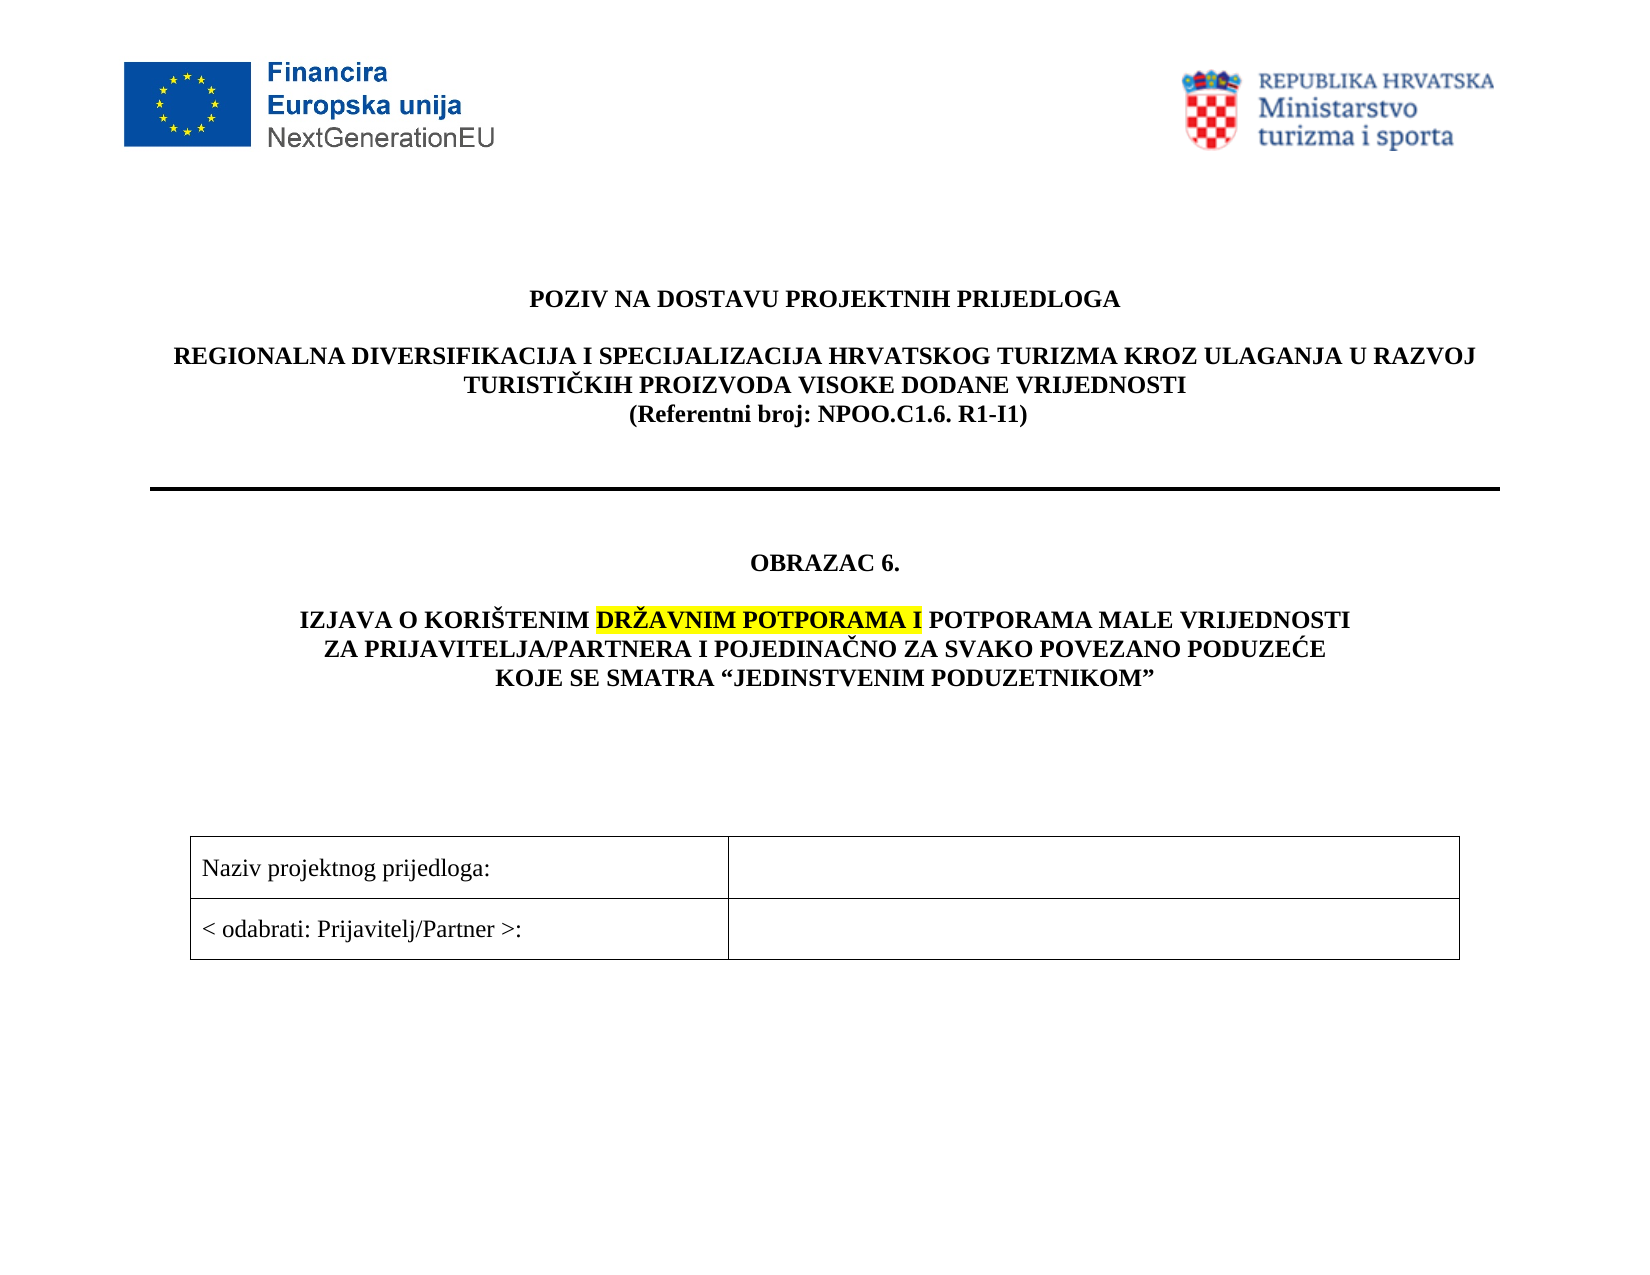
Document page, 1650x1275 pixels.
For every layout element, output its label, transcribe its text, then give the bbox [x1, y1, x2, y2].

text REGIONALNA DIVERSIFIKACIJA I SPECIJALIZACIJA HRVATSKOG TURIZMA KROZ ULAGANJA U RAZVOJ TURISTIČKIH PROIZVODA VISOKE DODANE VRIJEDNOSTI [150, 342, 1500, 399]
table_header [729, 837, 1459, 897]
text IZJAVA O KORIŠTENIM DRŽAVNIM POTPORAMA I POTPORAMA MALE VRIJEDNOSTI [922, 606, 1500, 634]
text OBRAZAC 6. [150, 548, 1500, 577]
text ZA PRIJAVITELJA/PARTNERA I POJEDINAČNO ZA SVAKO POVEZANO PODUZEĆE [150, 634, 1500, 663]
picture [118, 56, 517, 152]
table_cell < odabrati: Prijavitelj/Partner >: [191, 899, 728, 959]
table_header Naziv projektnog prijedloga: [191, 837, 728, 897]
text KOJE SE SMATRA “JEDINSTVENIM PODUZETNIKOM” [150, 663, 1500, 692]
text (Referentni broj: NPOO.C1.6. R1-I1) [150, 399, 1500, 428]
picture [1181, 69, 1494, 151]
text POZIV NA DOSTAVU PROJEKTNIH PRIJEDLOGA [150, 284, 1500, 313]
text IZJAVA O KORIŠTENIM DRŽAVNIM POTPORAMA I POTPORAMA MALE VRIJEDNOSTI [150, 606, 596, 634]
table_cell [729, 899, 1459, 959]
